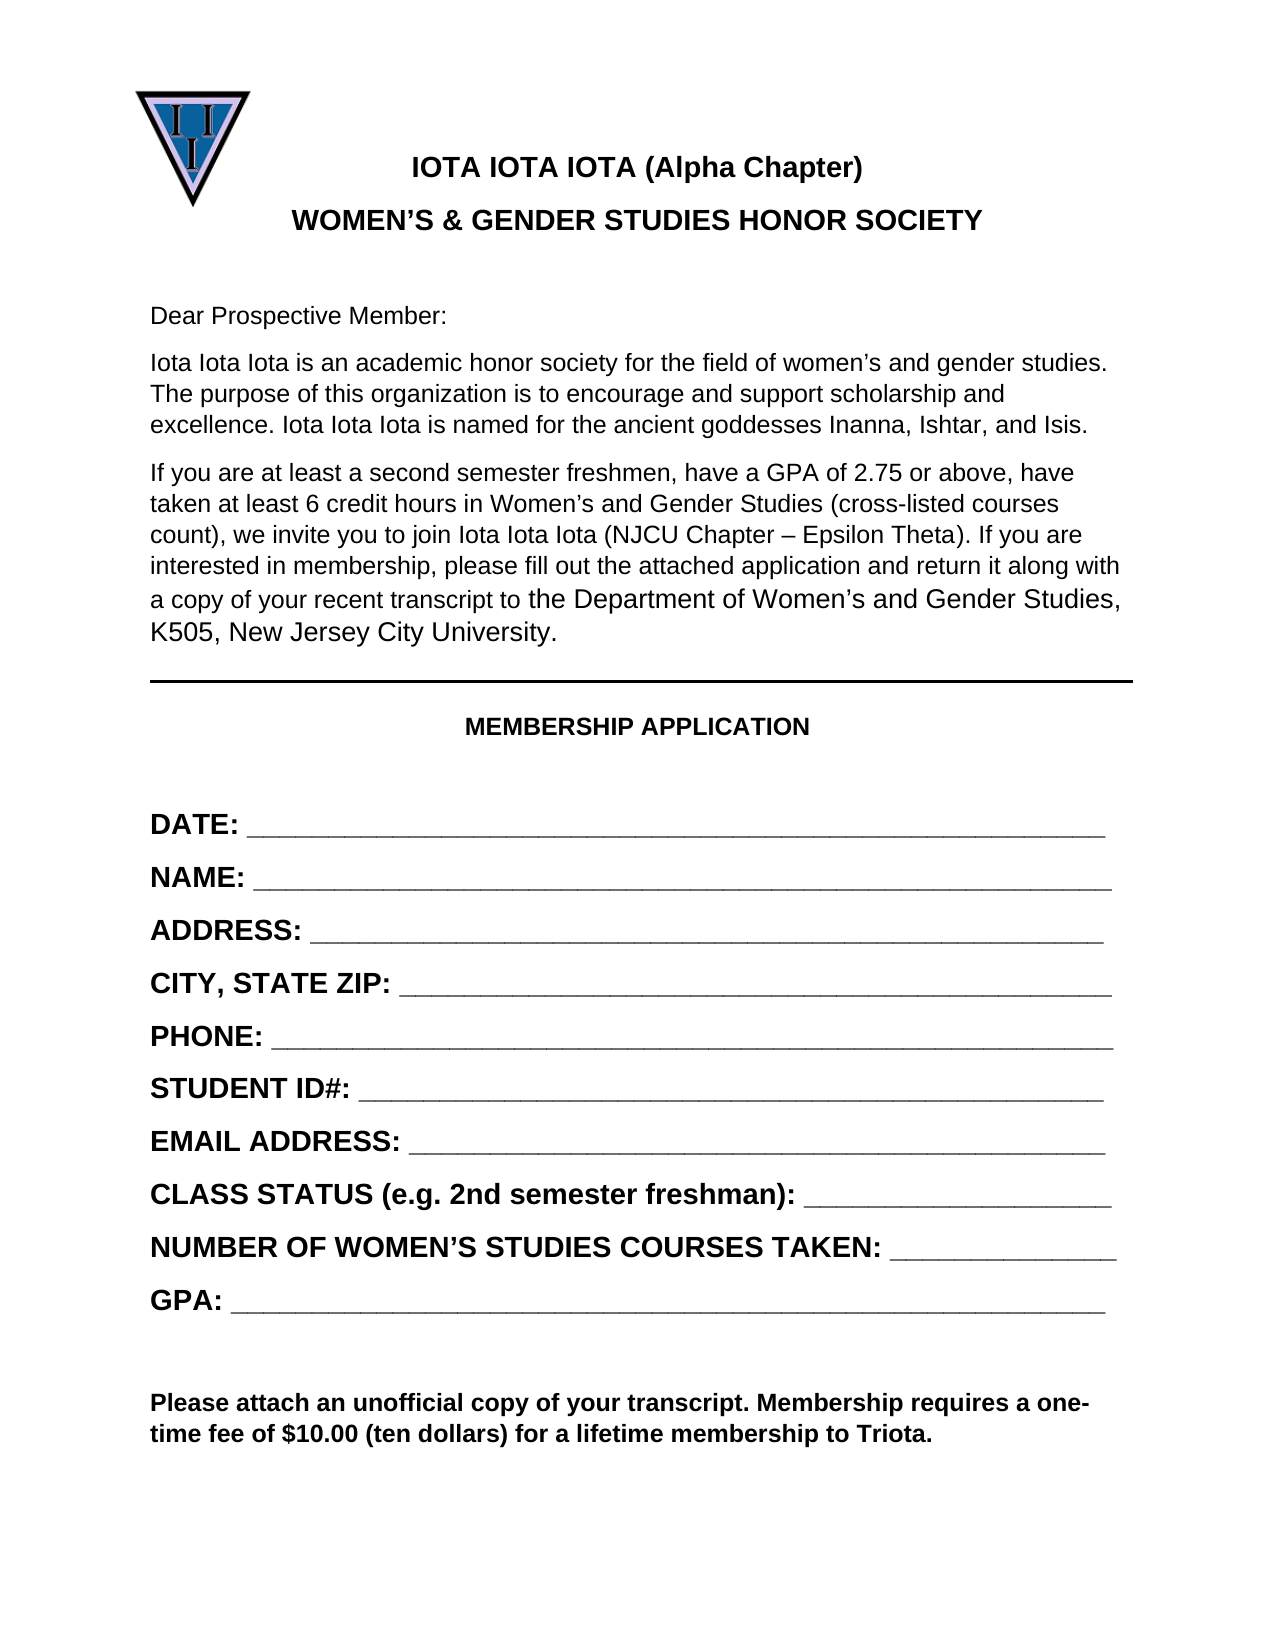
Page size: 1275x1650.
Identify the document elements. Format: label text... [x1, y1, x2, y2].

text MEMBERSHIP APPLICATION [150, 712, 1125, 741]
text NAME: _____________________________________________________ [150, 860, 1125, 894]
text Please attach an unofficial copy of your transcript. Membership requires a one-time fee of $10.00 (ten dollars) for a lifetime membership to Triota. [150, 1388, 1125, 1448]
text CLASS STATUS (e.g. 2nd semester freshman): ___________________ [150, 1177, 1125, 1211]
text IOTA IOTA IOTA (Alpha Chapter) [284, 150, 1125, 183]
text PHONE: ____________________________________________________ [150, 1018, 1125, 1052]
text If you are at least a second semester freshmen, have a GPA of 2.75 or above, have taken at least 6 credit hours in Women’s and Gender Studies (cross-listed courses count), we invite you to join Iota Iota Iota (NJCU Chapter – Epsilon Theta). If you are interested in membership, please fill out the attached application and return it along with a copy of your recent transcript to the Department of Women’s and Gender Studies, K505, New Jersey City University. [150, 458, 1125, 648]
text STUDENT ID#: ______________________________________________ [150, 1071, 1125, 1105]
text DATE: _____________________________________________________ [150, 807, 1125, 841]
picture [101, 82, 284, 211]
text NUMBER OF WOMEN’S STUDIES COURSES TAKEN: ______________ [150, 1230, 1125, 1263]
text GPA: ______________________________________________________ [150, 1283, 1125, 1316]
text Iota Iota Iota is an academic honor society for the field of women’s and gender studies. The purpose of this organization is to encourage and support scholarship and excellence. Iota Iota Iota is named for the ancient goddesses Inanna, Ishtar, and Isis. [150, 348, 1125, 439]
text EMAIL ADDRESS: ___________________________________________ [150, 1124, 1125, 1158]
text Dear Prospective Member: [150, 301, 1125, 329]
text CITY, STATE ZIP: ____________________________________________ [150, 966, 1125, 999]
text ADDRESS: _________________________________________________ [150, 913, 1125, 946]
text WOMEN’S & GENDER STUDIES HONOR SOCIETY [150, 203, 1125, 236]
